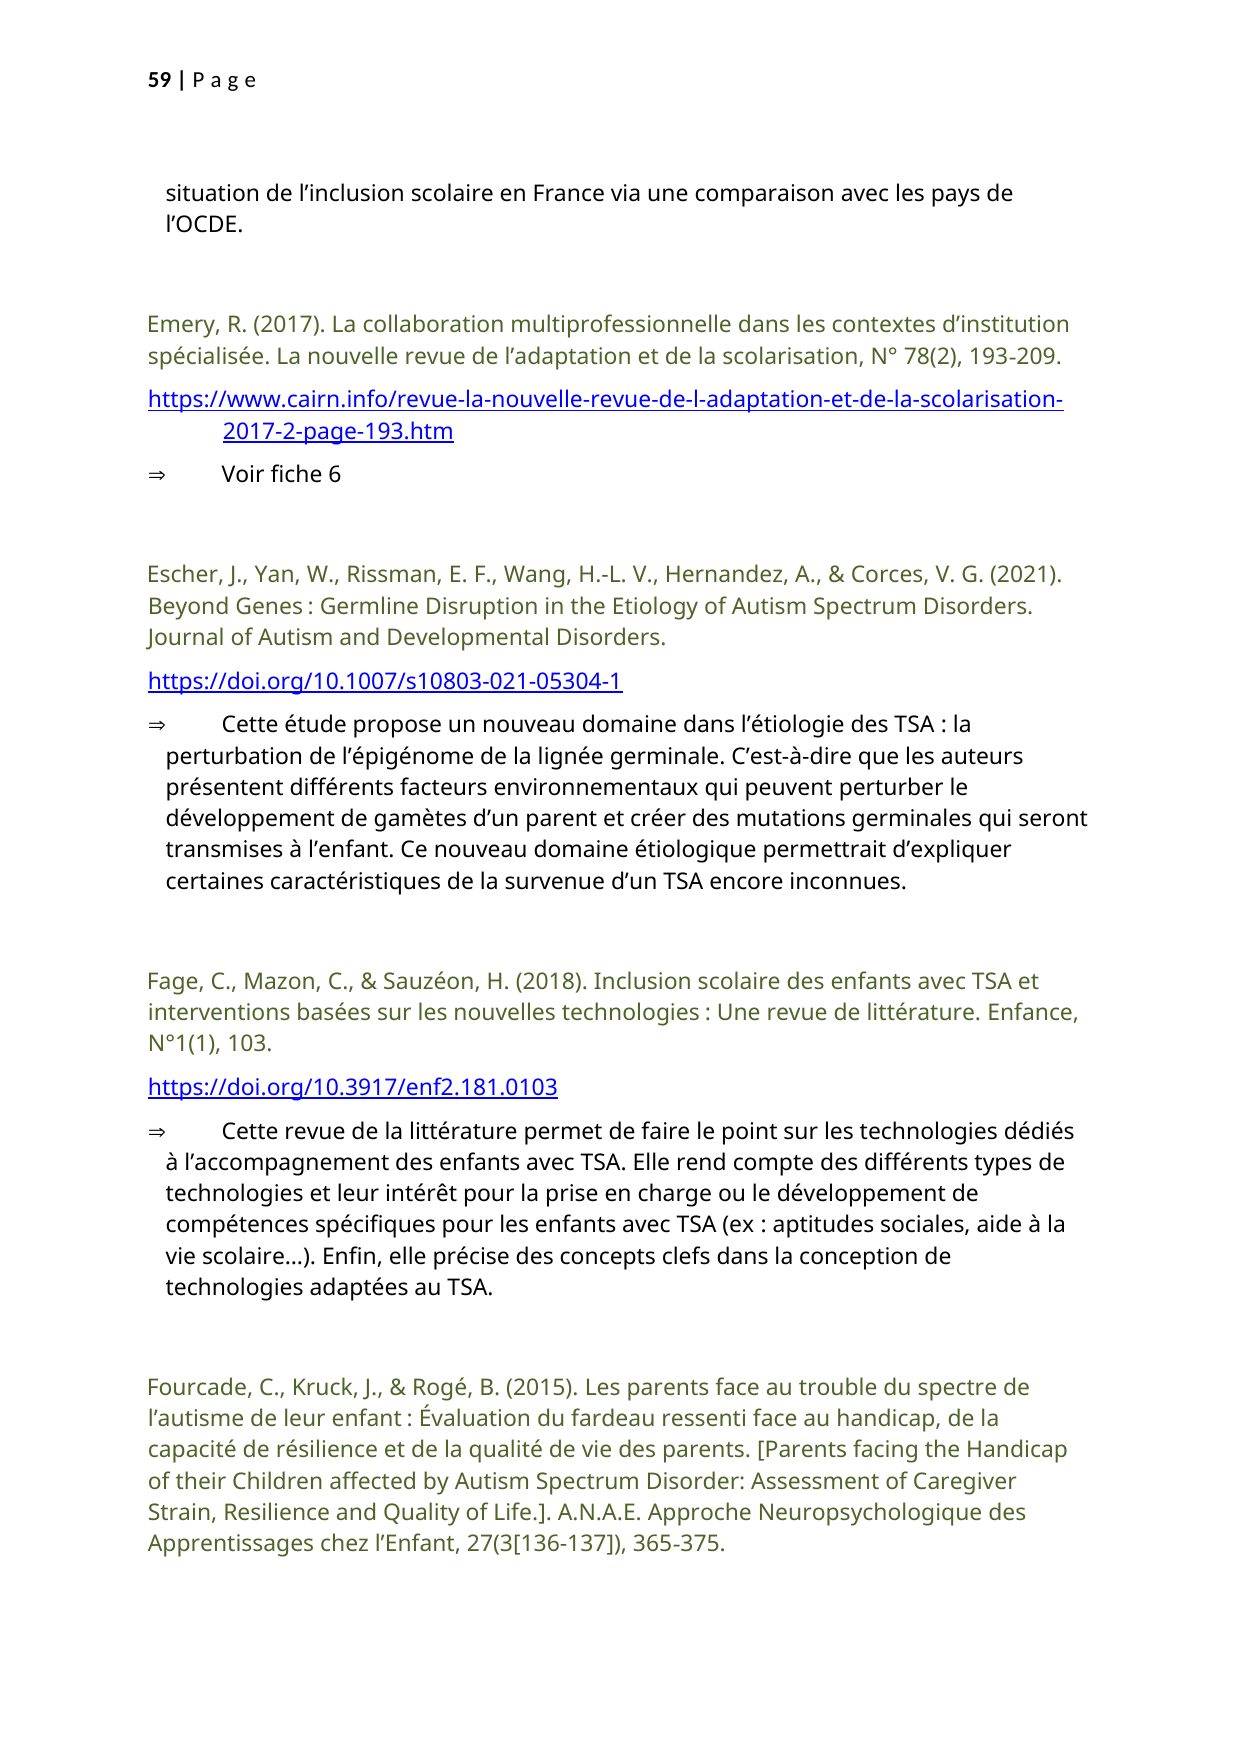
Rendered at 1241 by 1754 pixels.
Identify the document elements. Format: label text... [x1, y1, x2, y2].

text Cette revue de la littérature permet de faire le point sur les technologies dédiés à l’accompagnement des enfants avec TSA. Elle rend compte des différents types de technologies et leur intérêt pour la prise en charge ou le développement de compétences spécifiques pour les enfants avec TSA (ex : aptitudes sociales, aide à la vie scolaire…). Enfin, elle précise des concepts clefs dans la conception de technologies adaptées au TSA. [148, 1115, 1092, 1302]
text Fage, C., Mazon, C., & Sauzéon, H. (2018). Inclusion scolaire des enfants avec TSA et interventions basées sur les nouvelles technologies : Une revue de littérature. Enfance, N°1(1), 103. [147, 965, 1092, 1058]
text https://doi.org/10.1007/s10803-021-05304-1 [148, 665, 1092, 696]
text https://www.cairn.info/revue-la-nouvelle-revue-de-l-adaptation-et-de-la-scolarisation-2017-2-page-193.htm [148, 383, 1092, 446]
text https://doi.org/10.3917/enf2.181.0103 [148, 1071, 1092, 1102]
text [148, 177, 1092, 240]
text Cette étude propose un nouveau domaine dans l’étiologie des TSA : la perturbation de l’épigénome de la lignée germinale. C’est-à-dire que les auteurs présentent différents facteurs environnementaux qui peuvent perturber le développement de gamètes d’un parent et créer des mutations germinales qui seront transmises à l’enfant. Ce nouveau domaine étiologique permettrait d’expliquer certaines caractéristiques de la survenue d’un TSA encore inconnues. [148, 708, 1092, 896]
text Voir fiche 6 [148, 458, 1092, 490]
text Fourcade, C., Kruck, J., & Rogé, B. (2015). Les parents face au trouble du spectre de l’autisme de leur enfant : Évaluation du fardeau ressenti face au handicap, de la capacité de résilience et de la qualité de vie des parents. [Parents facing the Handicap of their Children affected by Autism Spectrum Disorder: Assessment of Caregiver Strain, Resilience and Quality of Life.]. A.N.A.E. Approche Neuropsychologique des Apprentissages chez l’Enfant, 27(3[136-137]), 365‑375. [147, 1371, 1092, 1558]
text Emery, R. (2017). La collaboration multiprofessionnelle dans les contextes d’institution spécialisée. La nouvelle revue de l’adaptation et de la scolarisation, N° 78(2), 193‑209. [147, 308, 1092, 371]
text Escher, J., Yan, W., Rissman, E. F., Wang, H.-L. V., Hernandez, A., & Corces, V. G. (2021). Beyond Genes : Germline Disruption in the Etiology of Autism Spectrum Disorders. Journal of Autism and Developmental Disorders. [147, 558, 1092, 652]
